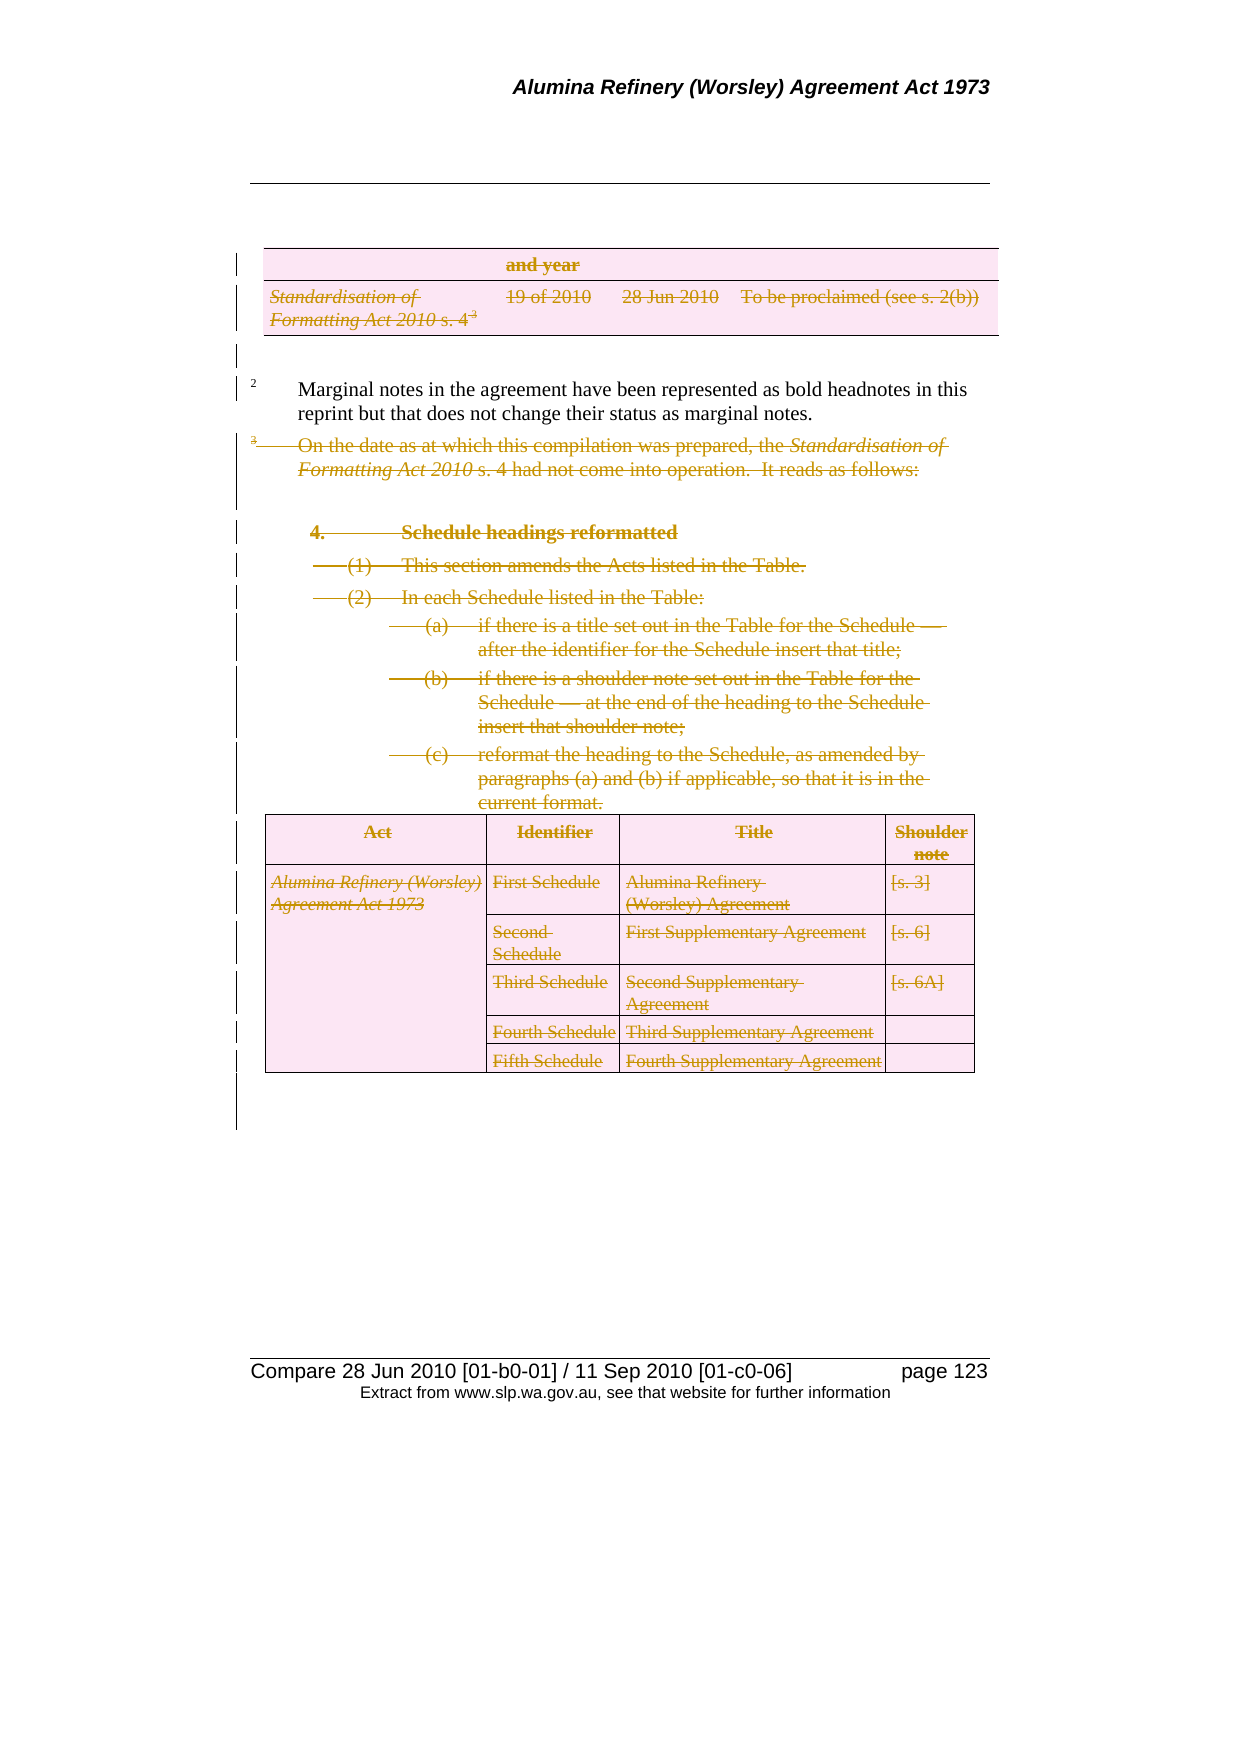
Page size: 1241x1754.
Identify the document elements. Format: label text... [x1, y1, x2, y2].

text 2 Marginal notes in the agreement have been represented as bold headnotes in this reprint but that does not change their status as marginal notes. [250, 376, 990, 424]
